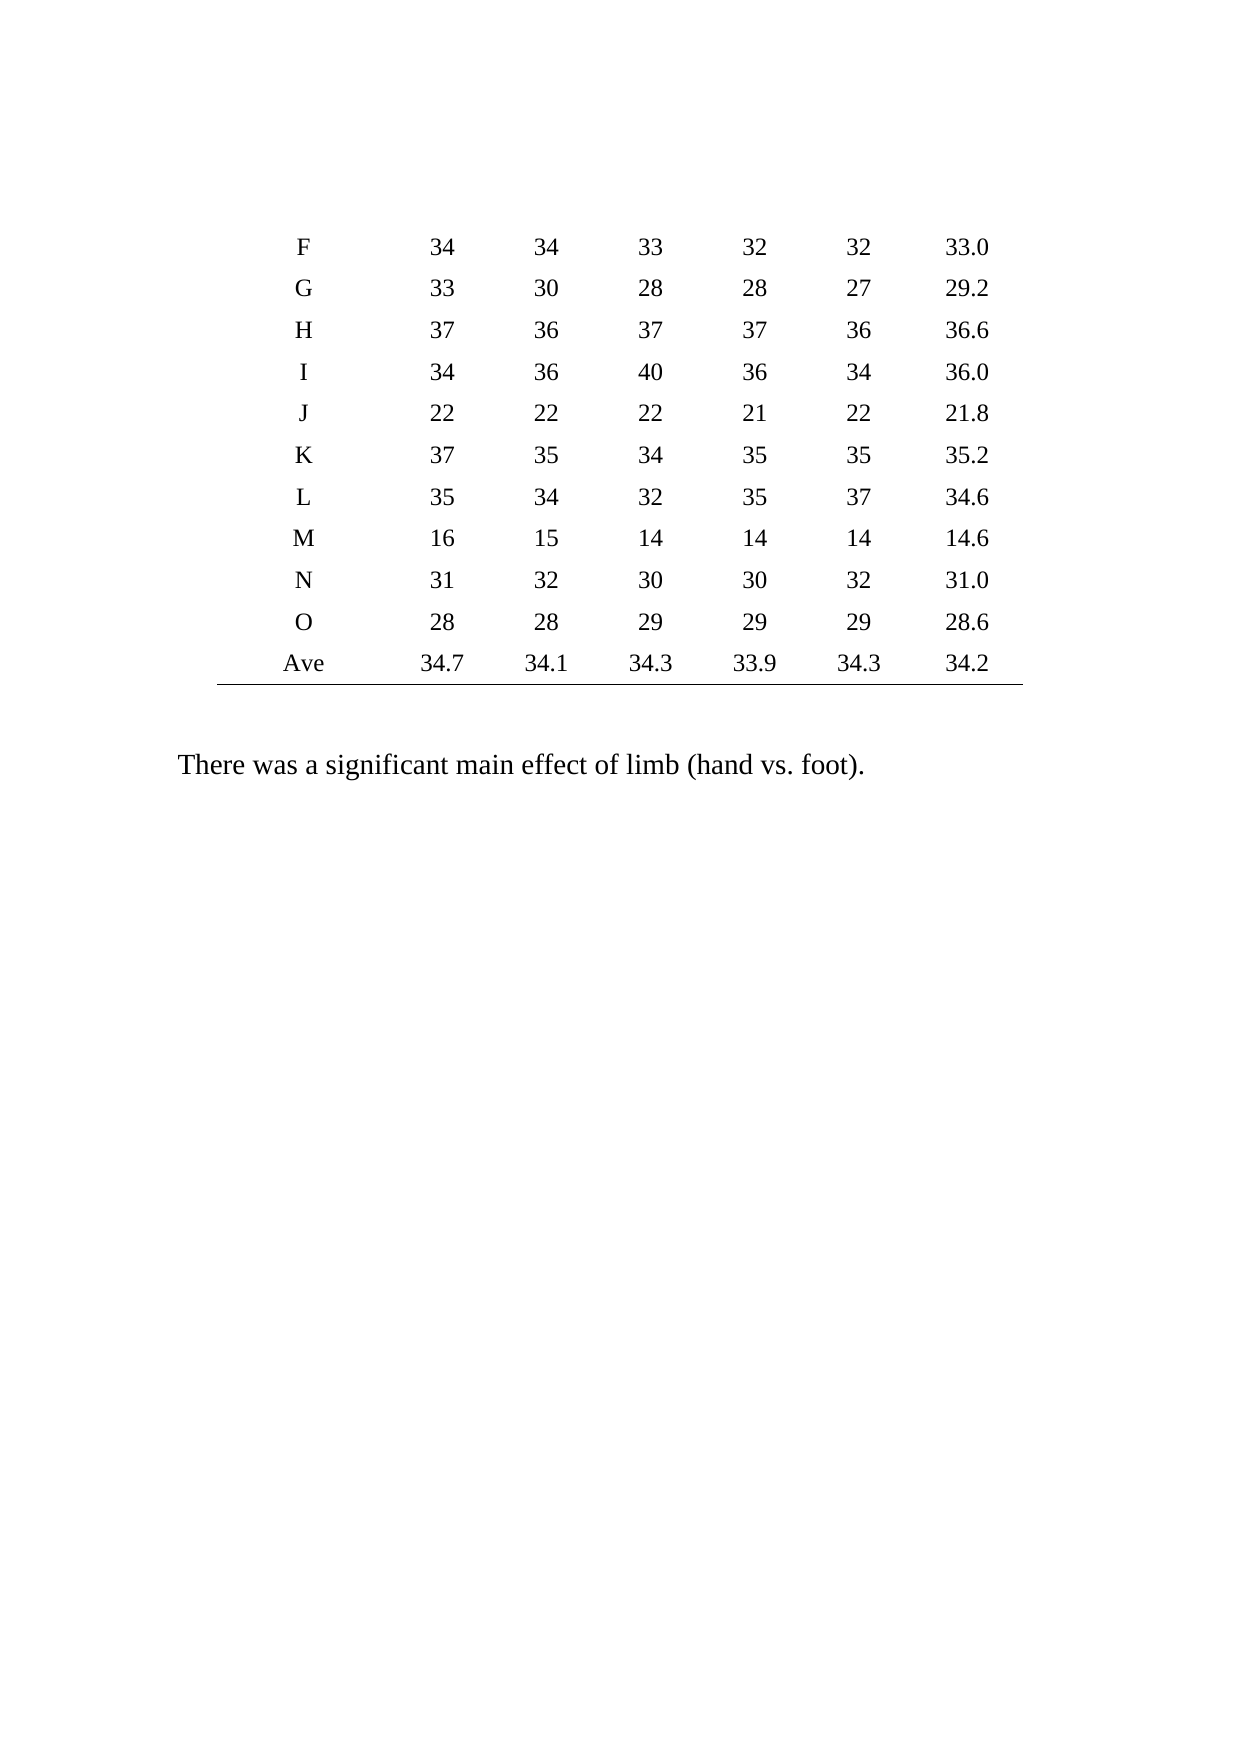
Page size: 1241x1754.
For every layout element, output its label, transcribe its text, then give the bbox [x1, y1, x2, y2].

table_cell 37 [390, 309, 494, 350]
table_cell G [217, 267, 390, 308]
table_cell 29 [598, 600, 702, 642]
table_cell 34 [598, 434, 702, 475]
table_cell 33 [390, 267, 494, 308]
table_cell 30 [494, 267, 598, 308]
table_cell F [217, 225, 390, 267]
table_cell 14.6 [911, 517, 1023, 558]
table_cell J [217, 392, 390, 433]
table_cell 32 [598, 475, 702, 517]
table_cell 30 [703, 559, 807, 600]
table_cell 32 [807, 225, 911, 267]
table_cell 30 [598, 559, 702, 600]
table_cell 27 [807, 267, 911, 308]
table_cell 36.0 [911, 350, 1023, 392]
table_cell N [217, 559, 390, 600]
table_cell 28 [494, 600, 598, 642]
table_cell 34 [390, 225, 494, 267]
table_cell 37 [807, 475, 911, 517]
table_cell 33.0 [911, 225, 1023, 267]
table_cell 31.0 [911, 559, 1023, 600]
table_cell 33.9 [703, 642, 807, 683]
table_cell 34.7 [390, 642, 494, 683]
table_cell 35 [494, 434, 598, 475]
table_cell 28 [390, 600, 494, 642]
table_cell I [217, 350, 390, 392]
table_cell Ave [217, 642, 390, 683]
table_cell 14 [703, 517, 807, 558]
table_cell 21 [703, 392, 807, 433]
table_cell 34 [390, 350, 494, 392]
table_cell M [217, 517, 390, 558]
table_cell 34.3 [598, 642, 702, 683]
table_cell 22 [807, 392, 911, 433]
table_cell 35 [390, 475, 494, 517]
table_cell H [217, 309, 390, 350]
table_cell 28 [703, 267, 807, 308]
table_cell O [217, 600, 390, 642]
table_cell 32 [703, 225, 807, 267]
table_cell 37 [598, 309, 702, 350]
table_cell 31 [390, 559, 494, 600]
table_cell 34 [494, 225, 598, 267]
table_cell 36 [494, 309, 598, 350]
table_cell 34.1 [494, 642, 598, 683]
table_cell 35 [703, 475, 807, 517]
table_cell 34.6 [911, 475, 1023, 517]
table_cell L [217, 475, 390, 517]
table_cell 34 [807, 350, 911, 392]
table_cell 28.6 [911, 600, 1023, 642]
table_cell 15 [494, 517, 598, 558]
table_cell 36.6 [911, 309, 1023, 350]
table_cell 33 [598, 225, 702, 267]
table_cell K [217, 434, 390, 475]
table_cell 35 [703, 434, 807, 475]
table_cell 29.2 [911, 267, 1023, 308]
table_cell 28 [598, 267, 702, 308]
table_cell 34.2 [911, 642, 1023, 683]
table_cell 34.3 [807, 642, 911, 683]
table_cell 36 [494, 350, 598, 392]
table_cell 22 [494, 392, 598, 433]
table_cell 36 [807, 309, 911, 350]
table_cell 34 [494, 475, 598, 517]
table_cell 14 [807, 517, 911, 558]
table_cell 21.8 [911, 392, 1023, 433]
table_cell 22 [390, 392, 494, 433]
table_cell 40 [598, 350, 702, 392]
table_cell 32 [494, 559, 598, 600]
table_cell 36 [703, 350, 807, 392]
table_cell 29 [703, 600, 807, 642]
table_cell 14 [598, 517, 702, 558]
table_cell 22 [598, 392, 702, 433]
table_cell 37 [390, 434, 494, 475]
table_cell 29 [807, 600, 911, 642]
text There was a significant main effect of limb (hand vs. foot). [177, 743, 1063, 784]
table_cell 32 [807, 559, 911, 600]
table_cell 35.2 [911, 434, 1023, 475]
table_cell 37 [703, 309, 807, 350]
table_cell 16 [390, 517, 494, 558]
table_cell 35 [807, 434, 911, 475]
